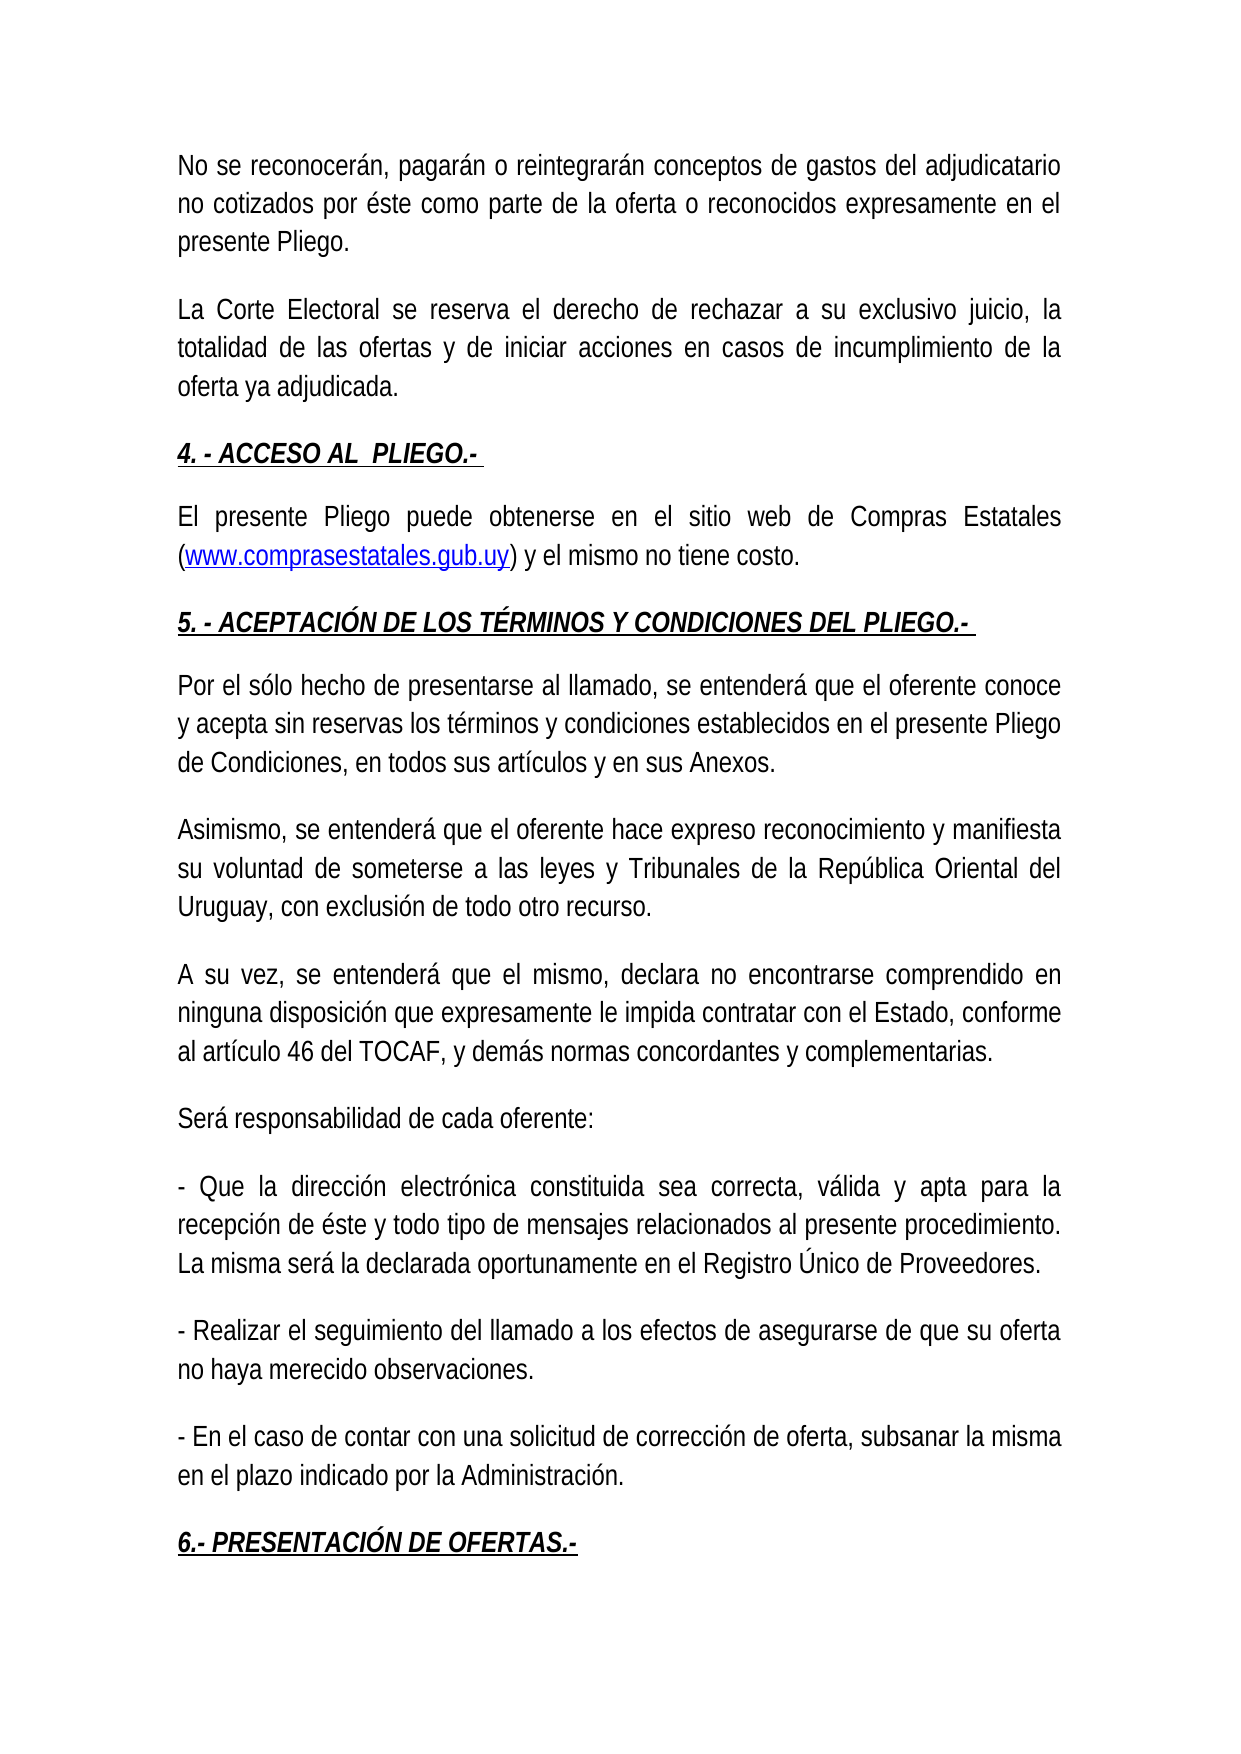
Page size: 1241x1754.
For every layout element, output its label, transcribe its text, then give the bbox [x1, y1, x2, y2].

text - En el caso de contar con una solicitud de corrección de oferta, subsanar la misma en el plazo indicado por la Administración. [177, 1419, 1063, 1491]
text Por el sólo hecho de presentarse al llamado, se entenderá que el oferente conoce y acepta sin reservas los términos y condiciones establecidos en el presente Pliego de Condiciones, en todos sus artículos y en sus Anexos. [177, 668, 1063, 778]
text - Que la dirección electrónica constituida sea correcta, válida y apta para la recepción de éste y todo tipo de mensajes relacionados al presente procedimiento. La misma será la declarada oportunamente en el Registro Único de Proveedores. [177, 1169, 1063, 1279]
text A su vez, se entenderá que el mismo, declara no encontrarse comprendido en ninguna disposición que expresamente le impida contratar con el Estado, conforme al artículo 46 del TOCAF, y demás normas concordantes y complementarias. [177, 957, 1063, 1067]
text 4. - ACCESO AL PLIEGO.- [177, 437, 1063, 470]
text Asimismo, se entenderá que el oferente hace expreso reconocimiento y manifiesta su voluntad de someterse a las leyes y Tribunales de la República Oriental del Uruguay, con exclusión de todo otro recurso. [177, 812, 1063, 923]
text El presente Pliego puede obtenerse en el sitio web de Compras Estatales (www.comprasestatales.gub.uy) y el mismo no tiene costo. [177, 499, 1063, 571]
text - Realizar el seguimiento del llamado a los efectos de asegurarse de que su oferta no haya merecido observaciones. [177, 1313, 1063, 1385]
text 6.- PRESENTACIÓN DE OFERTAS.- [177, 1525, 1063, 1559]
text Será responsabilidad de cada oferente: [177, 1101, 1063, 1135]
text La Corte Electoral se reserva el derecho de rechazar a su exclusivo juicio, la totalidad de las ofertas y de iniciar acciones en casos de incumplimiento de la oferta ya adjudicada. [177, 292, 1063, 402]
text 5. - ACEPTACIÓN DE LOS TÉRMINOS Y CONDICIONES DEL PLIEGO.- [177, 605, 1063, 639]
text No se reconocerán, pagarán o reintegrarán conceptos de gastos del adjudicatario no cotizados por éste como parte de la oferta o reconocidos expresamente en el presente Pliego. [177, 148, 1063, 258]
